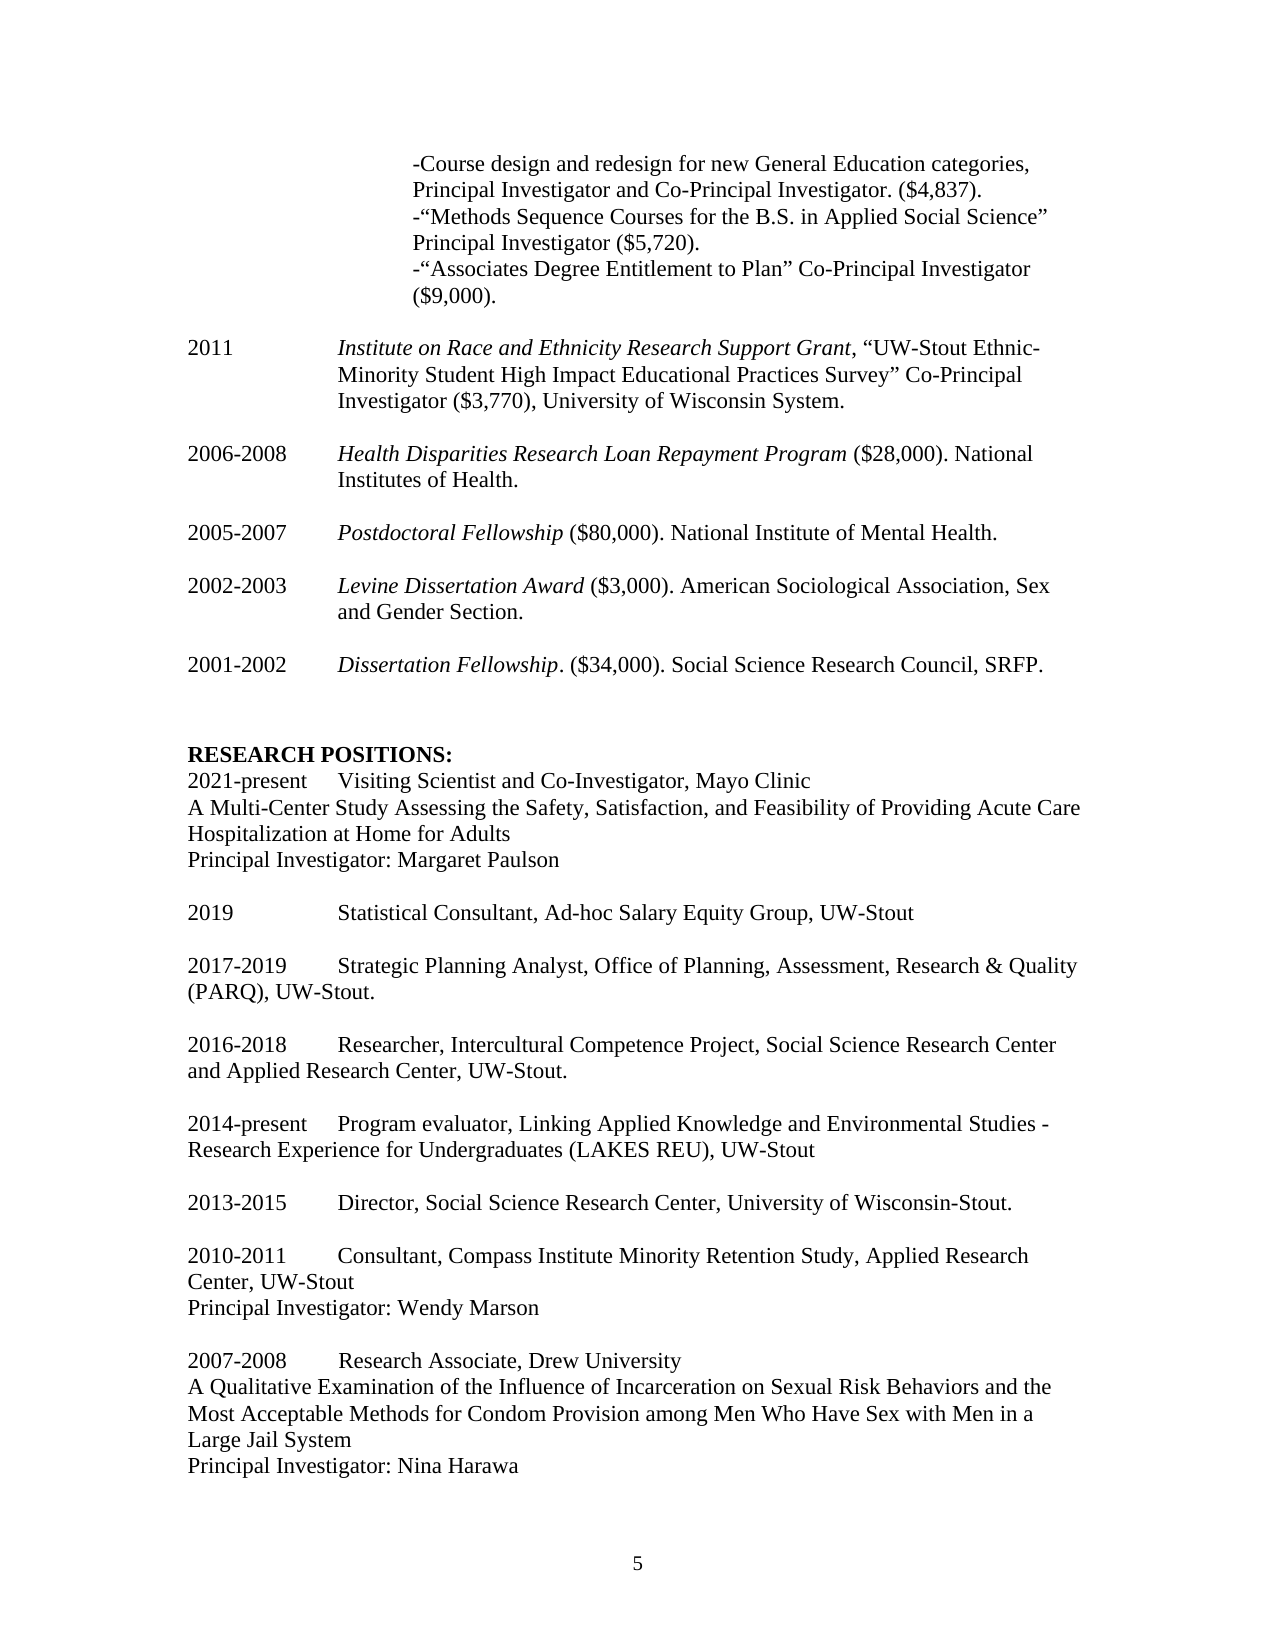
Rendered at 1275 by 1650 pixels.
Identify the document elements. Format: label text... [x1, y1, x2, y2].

text 2017-2019 Strategic Planning Analyst, Office of Planning, Assessment, Research & Quality (PARQ), UW-Stout. [187, 952, 1087, 1004]
text 2011 Institute on Race and Ethnicity Research Support Grant, “UW-Stout Ethnic-Minority Student High Impact Educational Practices Survey” Co-Principal Investigator ($3,770), University of Wisconsin System. [187, 334, 1087, 413]
text 2013-2015 Director, Social Science Research Center, University of Wisconsin-Stout. [187, 1189, 1087, 1215]
text RESEARCH POSITIONS: [187, 741, 1087, 767]
text A Multi-Center Study Assessing the Safety, Satisfaction, and Feasibility of Providing Acute Care Hospitalization at Home for Adults [187, 794, 1087, 846]
text -“Methods Sequence Courses for the B.S. in Applied Social Science” Principal Investigator ($5,720). [412, 203, 1087, 255]
text 2001-2002 Dissertation Fellowship. ($34,000). Social Science Research Council, SRFP. [187, 651, 1087, 677]
text 2019 Statistical Consultant, Ad-hoc Salary Equity Group, UW-Stout [187, 899, 1087, 925]
list Health Disparities Research Loan Repayment Program ($28,000). National Institutes of Health. [187, 440, 1087, 493]
text -Course design and redesign for new General Education categories, Principal Investigator and Co-Principal Investigator. ($4,837). [412, 150, 1087, 203]
text 2016-2018 Researcher, Intercultural Competence Project, Social Science Research Center and Applied Research Center, UW-Stout. [187, 1031, 1087, 1083]
text 2021-present Visiting Scientist and Co-Investigator, Mayo Clinic [187, 767, 1087, 794]
text 2007-2008 Research Associate, Drew University [187, 1347, 1087, 1373]
text Principal Investigator: Nina Harawa [187, 1452, 1087, 1479]
text Principal Investigator: Margaret Paulson [187, 846, 1087, 873]
text 2010-2011 Consultant, Compass Institute Minority Retention Study, Applied Research Center, UW-Stout [187, 1242, 1087, 1294]
text A Qualitative Examination of the Influence of Incarceration on Sexual Risk Behaviors and the Most Acceptable Methods for Condom Provision among Men Who Have Sex with Men in a Large Jail System [187, 1373, 1087, 1452]
text 2002-2003 Levine Dissertation Award ($3,000). American Sociological Association, Sex and Gender Section. [187, 572, 1087, 624]
text 2014-present Program evaluator, Linking Applied Knowledge and Environmental Studies -Research Experience for Undergraduates (LAKES REU), UW-Stout [187, 1110, 1087, 1163]
text Principal Investigator: Wendy Marson [187, 1294, 1087, 1321]
text -“Associates Degree Entitlement to Plan” Co-Principal Investigator ($9,000). [412, 255, 1087, 308]
list Postdoctoral Fellowship ($80,000). National Institute of Mental Health. [187, 519, 1087, 545]
